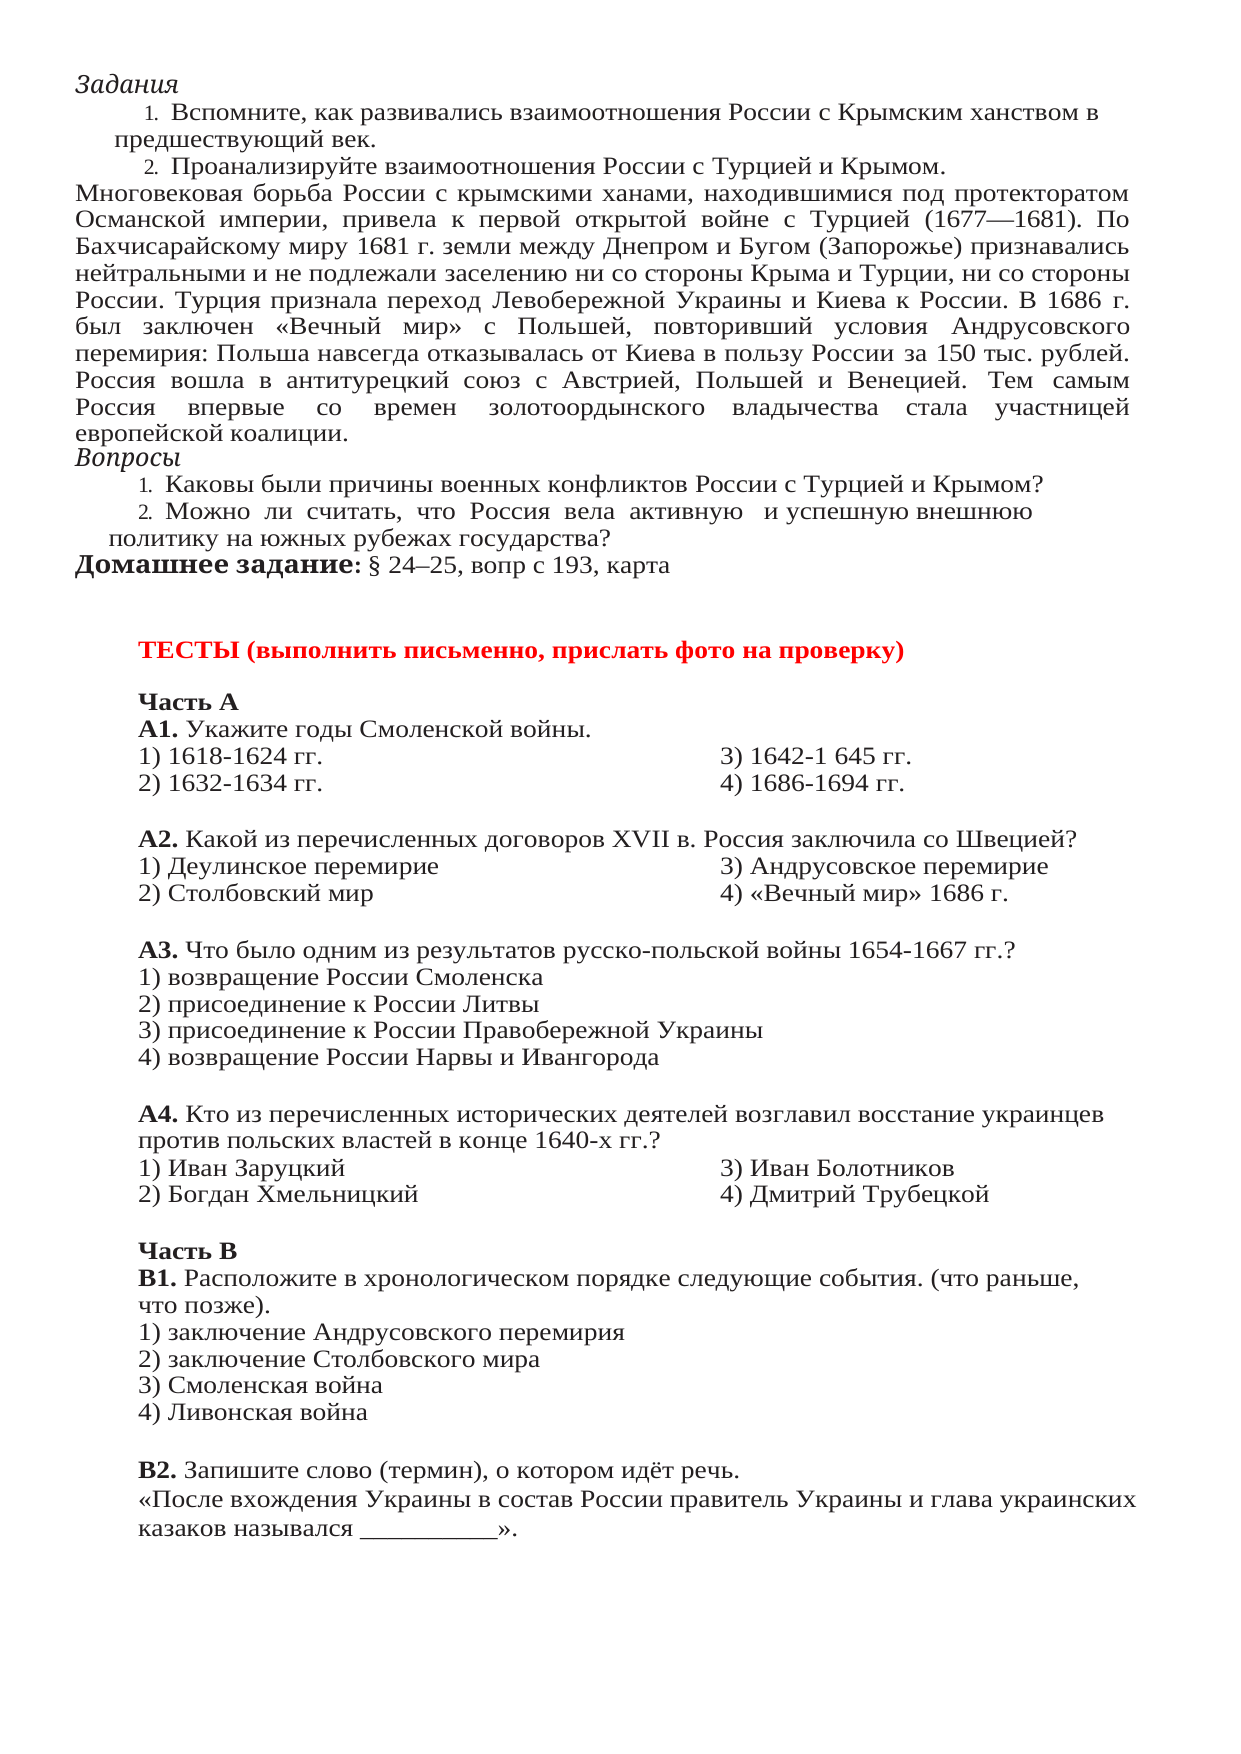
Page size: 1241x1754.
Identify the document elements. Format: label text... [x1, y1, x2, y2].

text А1. Укажите годы Смоленской войны. [138, 716, 1124, 743]
text А2. Какой из перечисленных договоров XVII в. Россия заключила со Швецией? [138, 826, 1124, 853]
text 1) Иван Заруцкий 2) Богдан Хмельницкий 3) Иван Болотников 4) Дмитрий Трубецкой [720, 1155, 1124, 1208]
text Часть B [138, 1238, 1124, 1264]
text 1) Иван Заруцкий 2) Богдан Хмельницкий 3) Иван Болотников 4) Дмитрий Трубецкой [138, 1155, 542, 1208]
text Часть А [138, 689, 1124, 715]
text 1) Деулинское перемирие 2) Столбовский мир 3) Андрусовское перемирие 4) «Вечный мир» 1686 г. [138, 853, 542, 907]
text Задания [75, 75, 1165, 99]
text А4. Кто из перечисленных исторических деятелей возглавил восстание украинцев против польских властей в конце 1640-х гг.? [138, 1101, 1124, 1154]
text Многовековая борьба России с крымскими ханами, находившимися под протекторатом Османской империи, привела к первой открытой войне с Турцией (1677—1681). По Бахчисарайскому миру 1681 г. земли между Днепром и Бугом (Запорожье) признавались нейтральными и не подлежали заселению ни со стороны Крыма и Турции, ни со стороны России. Турция признала переход Левобережной Украины и Киева к России. В 1686 г. был заключен «Вечный мир» с Польшей, повторивший условия Андрусовского перемирия: Польша навсегда отказывалась от Киева в пользу России за 150 тыс. рублей. Россия вошла в антитурецкий союз с Австрией, Польшей и Венецией. Тем самым Россия впервые со времен золотоордынского владычества стала участницей европейской коалиции. [75, 180, 1130, 447]
list Вспомните, как развивались взаимоотношения России с Крымским ханством в предшествующий век. [114, 99, 1130, 153]
text «После вхождения Украины в состав России правитель Украины и глава украинских казаков назывался __________». [138, 1484, 1165, 1542]
text Домашнее задание: § 24–25, вопр с 193, карта [75, 552, 1124, 579]
list Каковы были причины военных конфликтов России с Турцией и Крымом? [108, 471, 1124, 498]
text А3. Что было одним из результатов русско-польской войны 1654-1667 гг.? [138, 937, 1124, 963]
text 1) 1618-1624 гг. 2) 1632-1634 гг. 3) 1642-1 645 гг. 4) 1686-1694 гг. [138, 743, 542, 797]
text 1) Деулинское перемирие 2) Столбовский мир 3) Андрусовское перемирие 4) «Вечный мир» 1686 г. [720, 853, 1124, 907]
list Можно ли считать, что Россия вела активную и успешную внешнюю политику на южных рубежах государства? [108, 498, 1124, 552]
text 1) возвращение России Смоленска 2) присоединение к России Литвы 3) присоединение к России Правобережной Украины 4) возвращение России Нарвы и Ивангорода [138, 964, 1124, 1071]
text Вопросы [75, 447, 1165, 471]
text 1) заключение Андрусовского перемирия 2) заключение Столбовского мира 3) Смоленская война 4) Ливонская война [138, 1319, 1124, 1426]
text ТЕСТЫ (выполнить письменно, прислать фото на проверку) [138, 635, 1165, 664]
text В1. Расположите в хронологическом порядке следующие события. (что раньше, что позже). [138, 1265, 1124, 1318]
text В2. Запишите слово (термин), о котором идёт речь. [138, 1455, 1165, 1484]
list Проанализируйте взаимоотношения России с Турцией и Крымом. [114, 153, 1130, 179]
text 1) 1618-1624 гг. 2) 1632-1634 гг. 3) 1642-1 645 гг. 4) 1686-1694 гг. [720, 743, 1124, 797]
